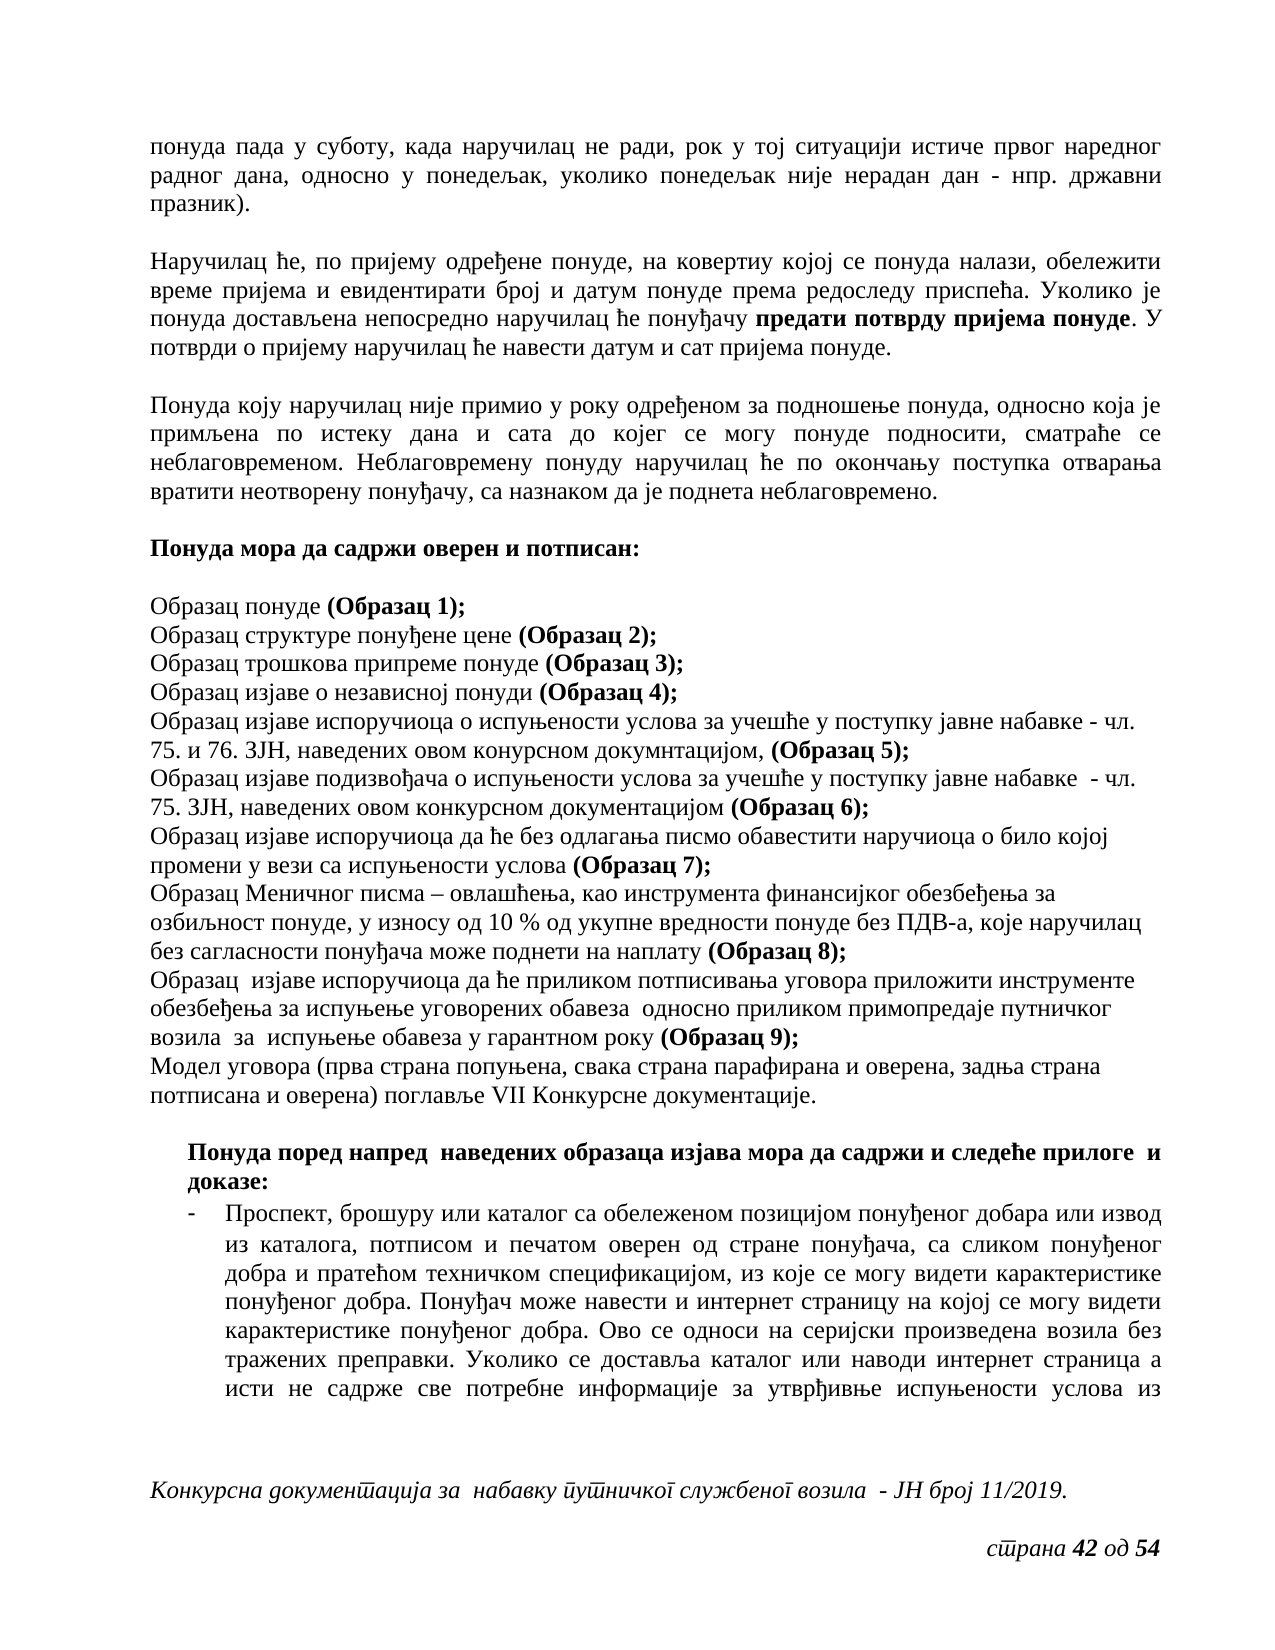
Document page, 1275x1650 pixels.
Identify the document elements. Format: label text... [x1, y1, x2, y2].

text Образац изјаве испоручиоца о испуњености услова за учешће у поступку јавне набавке - чл. 75. и 76. ЗЈН, наведених овом конурсном докумнтацијом, (Образац 5); [150, 706, 1162, 763]
text Образац понуде (Образац 1); [150, 591, 1162, 620]
text Понуда поред напред наведених образаца изјава мора да садржи и следеће прилоге и доказе: [187, 1137, 1162, 1195]
text Образац изјаве испоручиоца да ће без одлагања писмо обавестити наручиоца о било којој промени у вези са испуњености услова (Образац 7); [150, 821, 1162, 878]
text Образац изјаве о независној понуди (Образац 4); [150, 677, 1162, 706]
text Образац изјаве испоручиоца да ће приликом потписивања уговора приложити инструменте обезбеђења за испуњење уговорених обавеза односно приликом примопредаје путничког возила за испуњење обавеза у гарантном року (Образац 9); [150, 965, 1162, 1051]
text Наручилац ће, по пријему одређене понуде, на ковертиу којој се понуда налази, обележити време пријема и евидентирати број и датум понуде према редоследу приспећа. Уколико је понуда достављена непосредно наручилац ће понуђачу предати потврду пријема понуде. У потврди о пријему наручилац ће навести датум и сат пријема понуде. [150, 246, 1162, 361]
text Образац Меничног писма – овлашћења, као инструмента финансијког обезбеђења за озбиљност понуде, у износу од 10 % од укупне вредности понуде без ПДВ-а, које наручилац без сагласности понуђача може поднети на наплату (Образац 8); [150, 878, 1162, 965]
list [187, 1195, 1162, 1401]
text Образац структуре понуђене цене (Образац 2); [150, 620, 1162, 648]
text Понуда коју наручилац није примио у року одређеном за подношење понуда, односно која је примљена по истеку дана и сата до којег се могу понуде подносити, сматраће се неблаговременом. Неблаговремену понуду наручилац ће по окончању поступка отварања вратити неотворену понуђачу, са назнаком да је поднета неблаговремено. [150, 390, 1162, 505]
text Образац изјаве подизвођача о испуњености услова за учешће у поступку јавне набавке - чл. 75. ЗЈН, наведених овом конкурсном документацијом (Образац 6); [150, 763, 1162, 821]
text Образац трошкова припреме понуде (Образац 3); [150, 648, 1162, 677]
text Понуда мора да садржи оверен и потписан: [150, 533, 1162, 562]
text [150, 131, 1162, 217]
text Модел уговора (прва страна попуњена, свака страна парафирана и оверена, задња страна потписана и оверена) поглавље VII Конкурсне документације. [150, 1051, 1162, 1108]
